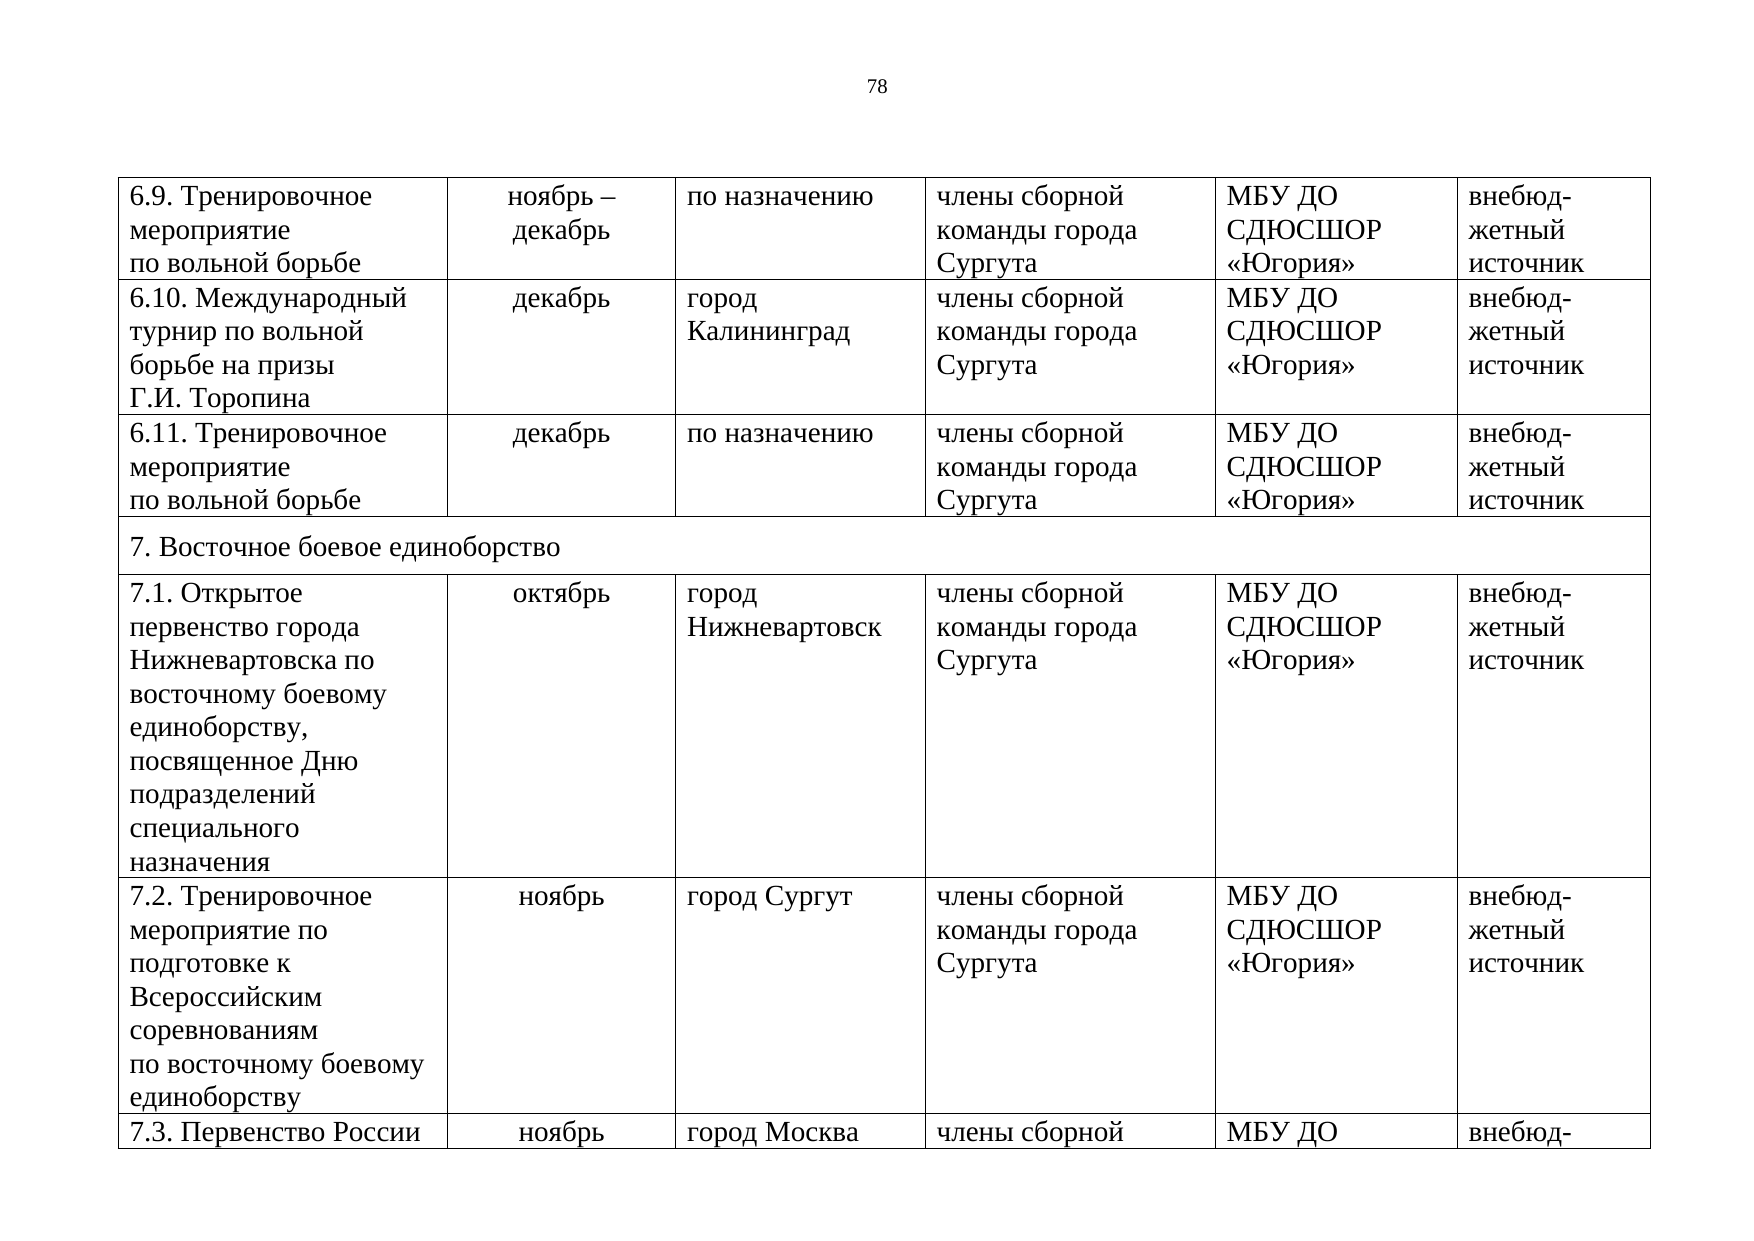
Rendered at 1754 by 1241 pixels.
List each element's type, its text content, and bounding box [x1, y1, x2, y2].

table_cell по назначению [676, 178, 925, 279]
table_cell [1458, 178, 1650, 279]
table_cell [1458, 1114, 1650, 1148]
table_cell ноябрь [448, 878, 675, 1113]
table_cell 6.11. Тренировочное мероприятие по вольной борьбе [119, 415, 447, 516]
table_cell город Нижневартовск [676, 575, 925, 877]
table_cell город Сургут [676, 878, 925, 1113]
table_cell декабрь [448, 280, 675, 414]
table_cell ноябрь – декабрь [448, 178, 675, 279]
table_cell члены сборной команды города Сургута [926, 575, 1215, 877]
table_cell МБУ ДО СДЮСШОР «Югория» [1216, 575, 1457, 877]
table_cell декабрь [448, 415, 675, 516]
table_cell члены сборной команды города Сургута [926, 878, 1215, 1113]
table_cell внебюд- жетный источник [1458, 280, 1650, 414]
table_cell МБУ ДО СДЮСШОР «Югория» [1216, 280, 1457, 414]
table_cell октябрь [448, 575, 675, 877]
table_cell внебюд- жетный источник [1458, 878, 1650, 1113]
table_cell внебюд- жетный источник [1458, 415, 1650, 516]
table_cell члены сборной команды города Сургута [926, 415, 1215, 516]
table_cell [1216, 178, 1457, 279]
table_cell 7.1. Открытое первенство города Нижневартовска по восточному боевому единоборству, посвященное Дню подразделений специального назначения [119, 575, 447, 877]
table_cell МБУ ДО СДЮСШОР «Югория» [1216, 878, 1457, 1113]
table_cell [926, 1114, 1215, 1148]
table_cell 6.9. Тренировочное мероприятие по вольной борьбе [119, 178, 447, 279]
table_cell 6.10. Международный турнир по вольной борьбе на призы Г.И. Торопина [119, 280, 447, 414]
table_cell МБУ ДО СДЮСШОР «Югория» [1216, 415, 1457, 516]
table_cell члены сборной команды города Сургута [926, 280, 1215, 414]
table_cell 7.2. Тренировочное мероприятие по подготовке к Всероссийским соревнованиям по восточному боевому единоборству [119, 878, 447, 1113]
table_cell 7. Восточное боевое единоборство [119, 517, 1650, 574]
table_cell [1216, 1114, 1457, 1148]
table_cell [119, 1114, 447, 1148]
table_cell по назначению [676, 415, 925, 516]
table_cell город Москва [676, 1114, 925, 1148]
table_cell ноябрь [448, 1114, 675, 1148]
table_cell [926, 178, 1215, 279]
table_cell город Калининград [676, 280, 925, 414]
table_cell внебюд- жетный источник [1458, 575, 1650, 877]
